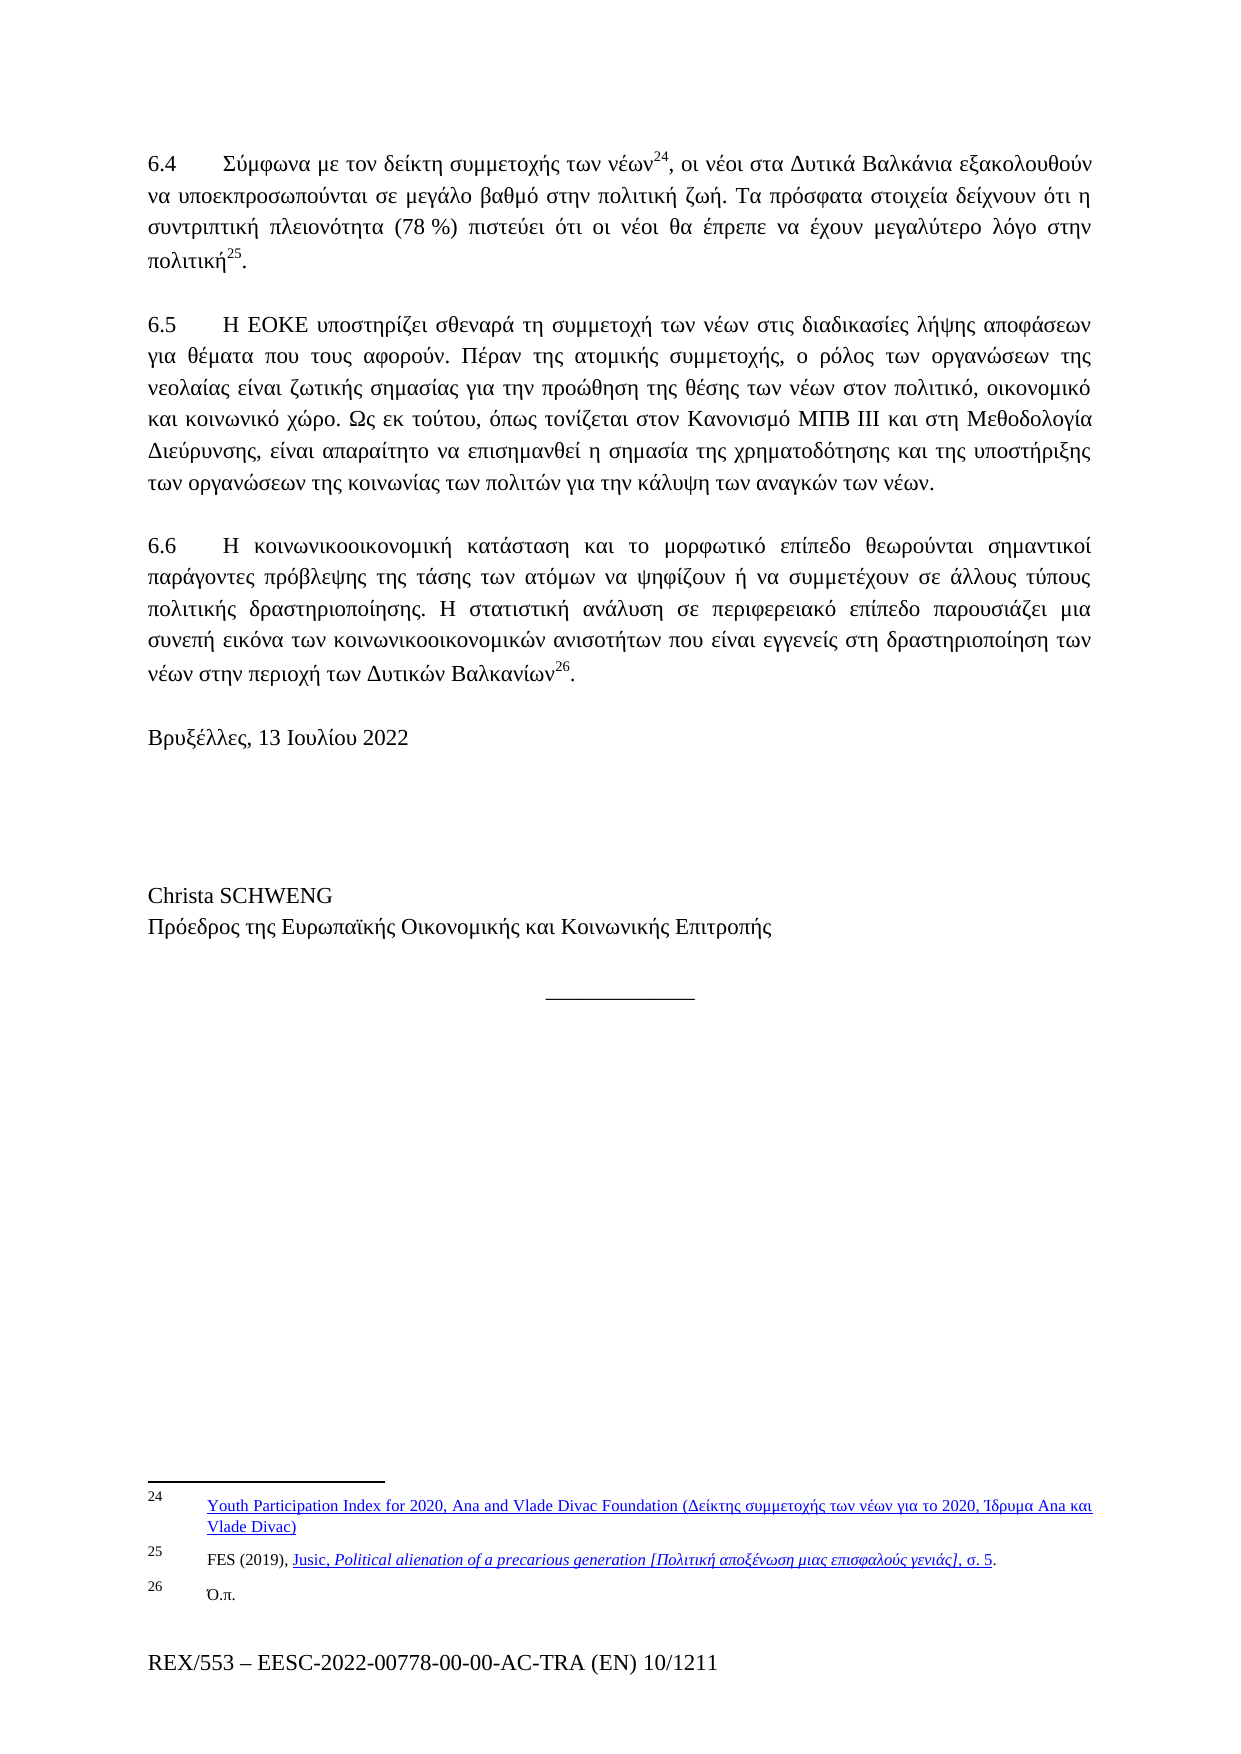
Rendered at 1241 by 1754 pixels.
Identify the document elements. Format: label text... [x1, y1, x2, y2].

text _____________ [148, 977, 1092, 1003]
text Christa SCHWENG Πρόεδρος της Ευρωπαϊκής Οικονομικής και Κοινωνικής Επιτροπής [148, 882, 1092, 940]
subtitle Η κοινωνικοοικονομική κατάσταση και το μορφωτικό επίπεδο θεωρούνται σημαντικοί παράγοντες πρόβλεψης της τάσης των ατόμων να ψηφίζουν ή να συμμετέχουν σε άλλους τύπους πολιτικής δραστηριοποίησης. Η στατιστική ανάλυση σε περιφερειακό επίπεδο παρουσιάζει μια συνεπή εικόνα των κοινωνικοοικονομικών ανισοτήτων που είναι εγγενείς στη δραστηριοποίηση των νέων στην περιοχή των Δυτικών Βαλκανίων. [148, 532, 1092, 687]
text Βρυξέλλες, 13 Ιουλίου 2022 [148, 724, 1092, 750]
subtitle Η ΕΟΚΕ υποστηρίζει σθεναρά τη συμμετοχή των νέων στις διαδικασίες λήψης αποφάσεων για θέματα που τους αφορούν. Πέραν της ατομικής συμμετοχής, ο ρόλος των οργανώσεων της νεολαίας είναι ζωτικής σημασίας για την προώθηση της θέσης των νέων στον πολιτικό, οικονομικό και κοινωνικό χώρο. Ως εκ τούτου, όπως τονίζεται στον Κανονισμό ΜΠΒ III και στη Μεθοδολογία Διεύρυνσης, είναι απαραίτητο να επισημανθεί η σημασία της χρηματοδότησης και της υποστήριξης των οργανώσεων της κοινωνίας των πολιτών για την κάλυψη των αναγκών των νέων. [148, 311, 1092, 495]
subtitle Σύμφωνα με τον δείκτη συμμετοχής των νέων, οι νέοι στα Δυτικά Βαλκάνια εξακολουθούν να υποεκπροσωπούνται σε μεγάλο βαθμό στην πολιτική ζωή. Τα πρόσφατα στοιχεία δείχνουν ότι η συντριπτική πλειονότητα (78 %) πιστεύει ότι οι νέοι θα έπρεπε να έχουν μεγαλύτερο λόγο στην πολιτική. [148, 148, 1092, 273]
